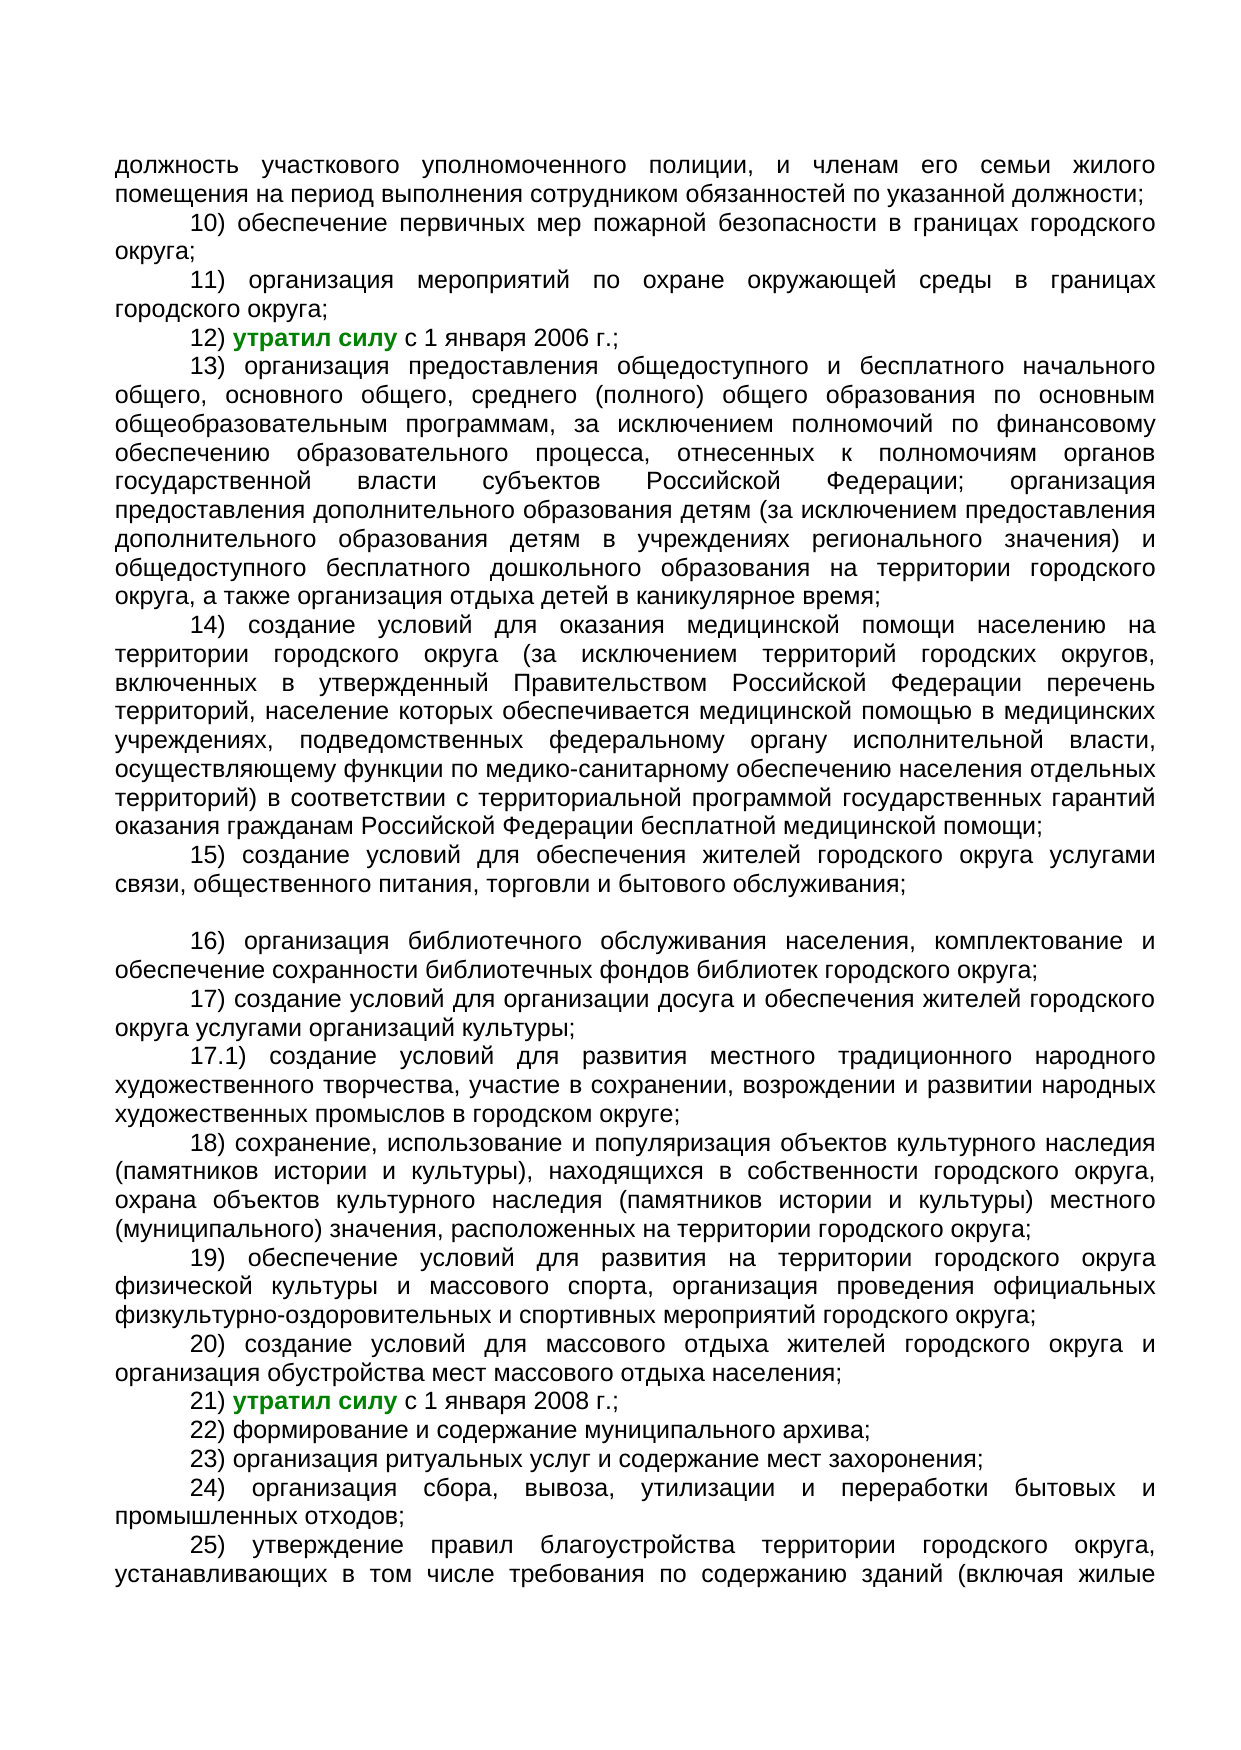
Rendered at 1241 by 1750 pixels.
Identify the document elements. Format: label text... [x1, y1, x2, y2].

text 22) формирование и содержание муниципального архива; [114, 1415, 1157, 1444]
text 17.1) создание условий для развития местного традиционного народного художественного творчества, участие в сохранении, возрождении и развитии народных художественных промыслов в городском округе; [114, 1041, 1157, 1127]
text 24) организация сбора, вывоза, утилизации и переработки бытовых и промышленных отходов; [114, 1472, 1157, 1530]
text 16) организация библиотечного обслуживания населения, комплектование и обеспечение сохранности библиотечных фондов библиотек городского округа; [114, 926, 1157, 984]
text 10) обеспечение первичных мер пожарной безопасности в границах городского округа; [114, 207, 1157, 265]
text 23) организация ритуальных услуг и содержание мест захоронения; [114, 1444, 1157, 1472]
text 13) организация предоставления общедоступного и бесплатного начального общего, основного общего, среднего (полного) общего образования по основным общеобразовательным программам, за исключением полномочий по финансовому обеспечению образовательного процесса, отнесенных к полномочиям органов государственной власти субъектов Российской Федерации; организация предоставления дополнительного образования детям (за исключением предоставления дополнительного образования детям в учреждениях регионального значения) и общедоступного бесплатного дошкольного образования на территории городского округа, а также организация отдыха детей в каникулярное время; [114, 351, 1157, 610]
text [114, 150, 1157, 207]
text 12) утратил силу с 1 января 2006 г.; [114, 322, 1157, 351]
text 14) создание условий для оказания медицинской помощи населению на территории городского округа (за исключением территорий городских округов, включенных в утвержденный Правительством Российской Федерации перечень территорий, население которых обеспечивается медицинской помощью в медицинских учреждениях, подведомственных федеральному органу исполнительной власти, осуществляющему функции по медико-санитарному обеспечению населения отдельных территорий) в соответствии с территориальной программой государственных гарантий оказания гражданам Российской Федерации бесплатной медицинской помощи; [114, 610, 1157, 840]
text 11) организация мероприятий по охране окружающей среды в границах городского округа; [114, 265, 1157, 322]
text 20) создание условий для массового отдыха жителей городского округа и организация обустройства мест массового отдыха населения; [114, 1329, 1157, 1386]
text 15) создание условий для обеспечения жителей городского округа услугами связи, общественного питания, торговли и бытового обслуживания; [114, 840, 1157, 897]
text 18) сохранение, использование и популяризация объектов культурного наследия (памятников истории и культуры), находящихся в собственности городского округа, охрана объектов культурного наследия (памятников истории и культуры) местного (муниципального) значения, расположенных на территории городского округа; [114, 1127, 1157, 1242]
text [114, 1530, 1157, 1587]
text 19) обеспечение условий для развития на территории городского округа физической культуры и массового спорта, организация проведения официальных физкультурно-оздоровительных и спортивных мероприятий городского округа; [114, 1242, 1157, 1329]
text 17) создание условий для организации досуга и обеспечения жителей городского округа услугами организаций культуры; [114, 984, 1157, 1041]
text 21) утратил силу с 1 января 2008 г.; [114, 1386, 1157, 1415]
